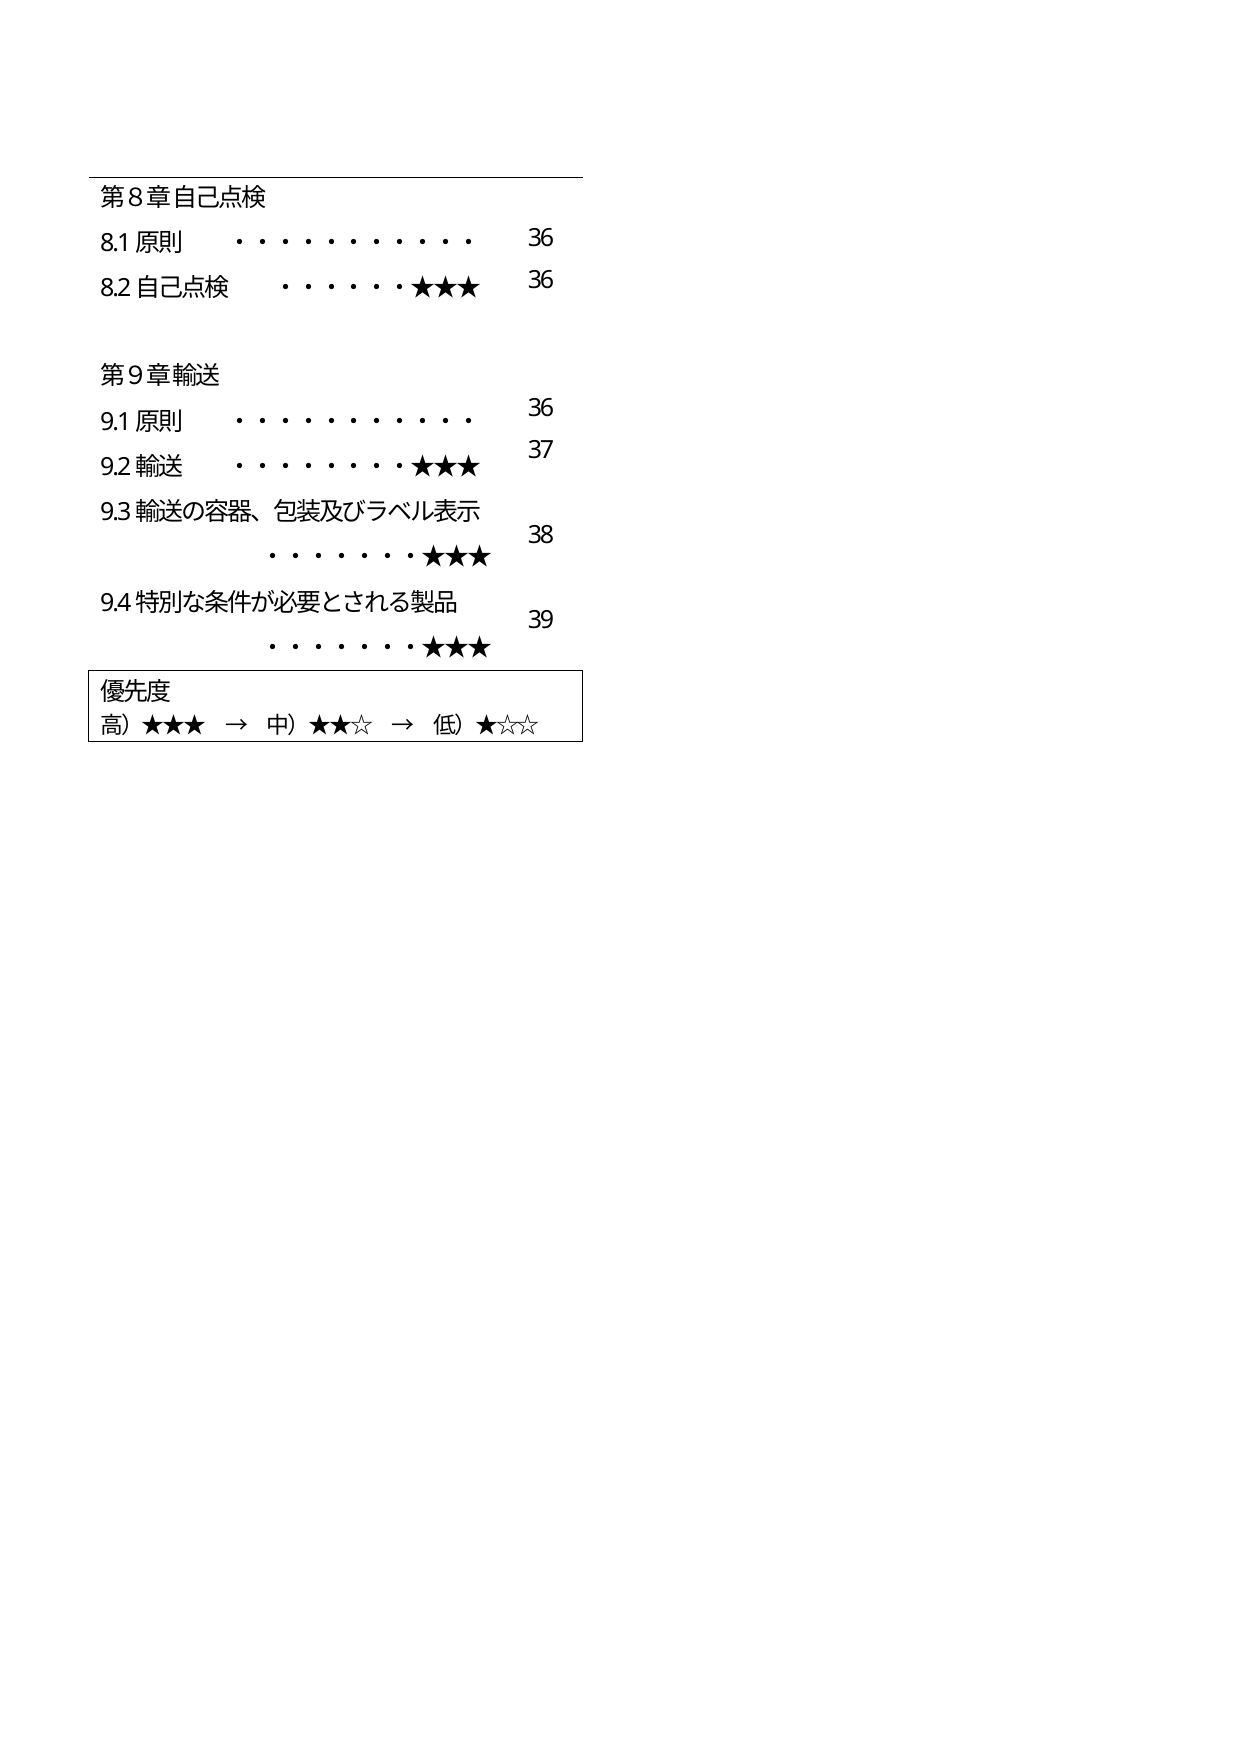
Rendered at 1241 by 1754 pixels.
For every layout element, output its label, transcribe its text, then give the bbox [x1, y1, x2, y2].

table_cell 29 29 30 31 32 34 34 35 36 36 36 37 38 39 [516, 178, 583, 670]
table_cell 優先度 高）★★★ → 中）★★☆ → 低）★☆☆ [89, 671, 582, 741]
